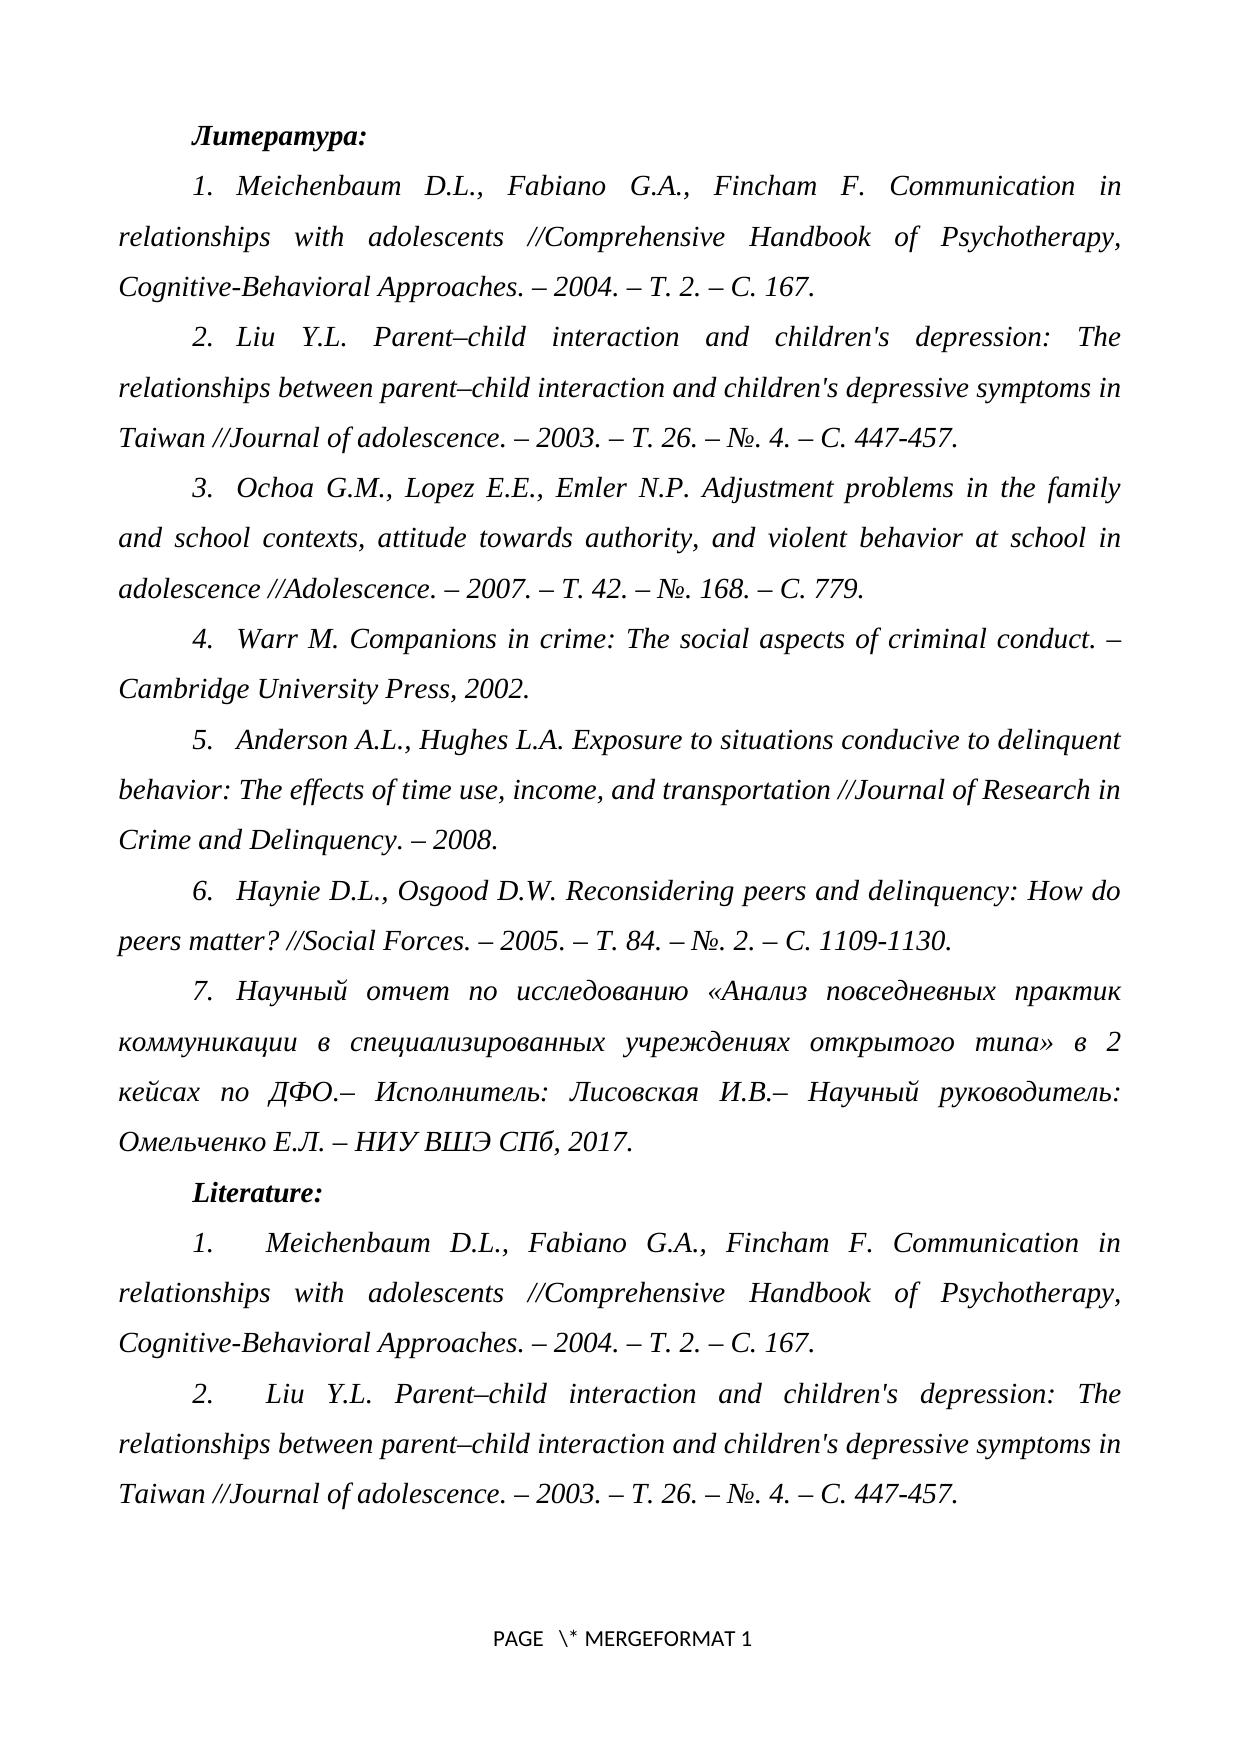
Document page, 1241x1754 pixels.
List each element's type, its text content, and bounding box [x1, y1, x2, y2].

text Literature: [118, 1175, 1122, 1208]
list Liu Y.L. Parent–child interaction and children's depression: The relationships between parent–child interaction and children's depressive symptoms in Taiwan //Journal of adolescence. – 2003. – Т. 26. – №. 4. – С. 447-457. [118, 319, 1122, 453]
list Meichenbaum D.L., Fabiano G.A., Fincham F. Communication in relationships with adolescents //Comprehensive Handbook of Psychotherapy, Cognitive-Behavioral Approaches. – 2004. – Т. 2. – С. 167. [118, 1225, 1122, 1359]
list Meichenbaum D.L., Fabiano G.A., Fincham F. Communication in relationships with adolescents //Comprehensive Handbook of Psychotherapy, Cognitive-Behavioral Approaches. – 2004. – Т. 2. – С. 167. [118, 168, 1122, 303]
list Liu Y.L. Parent–child interaction and children's depression: The relationships between parent–child interaction and children's depressive symptoms in Taiwan //Journal of adolescence. – 2003. – Т. 26. – №. 4. – С. 447-457. [118, 1376, 1122, 1510]
list Haynie D.L., Osgood D.W. Reconsidering peers and delinquency: How do peers matter? //Social Forces. – 2005. – Т. 84. – №. 2. – С. 1109-1130. [118, 873, 1122, 957]
text Литература: [118, 118, 1122, 152]
list Ochoa G.M., Lopez E.E., Emler N.P. Adjustment problems in the family and school contexts, attitude towards authority, and violent behavior at school in adolescence //Adolescence. – 2007. – Т. 42. – №. 168. – С. 779. [118, 470, 1122, 604]
list Anderson A.L., Hughes L.A. Exposure to situations conducive to delinquent behavior: The effects of time use, income, and transportation //Journal of Research in Crime and Delinquency. – 2008. [118, 722, 1122, 856]
list Научный отчет по исследованию «Анализ повседневных практик коммуникации в специализированных учреждениях открытого типа» в 2 кейсах по ДФО.– Исполнитель: Лисовская И.В.– Научный руководитель: Омельченко Е.Л. – НИУ ВШЭ СПб, 2017. [118, 973, 1122, 1158]
list Warr M. Companions in crime: The social aspects of criminal conduct. – Cambridge University Press, 2002. [118, 621, 1122, 705]
